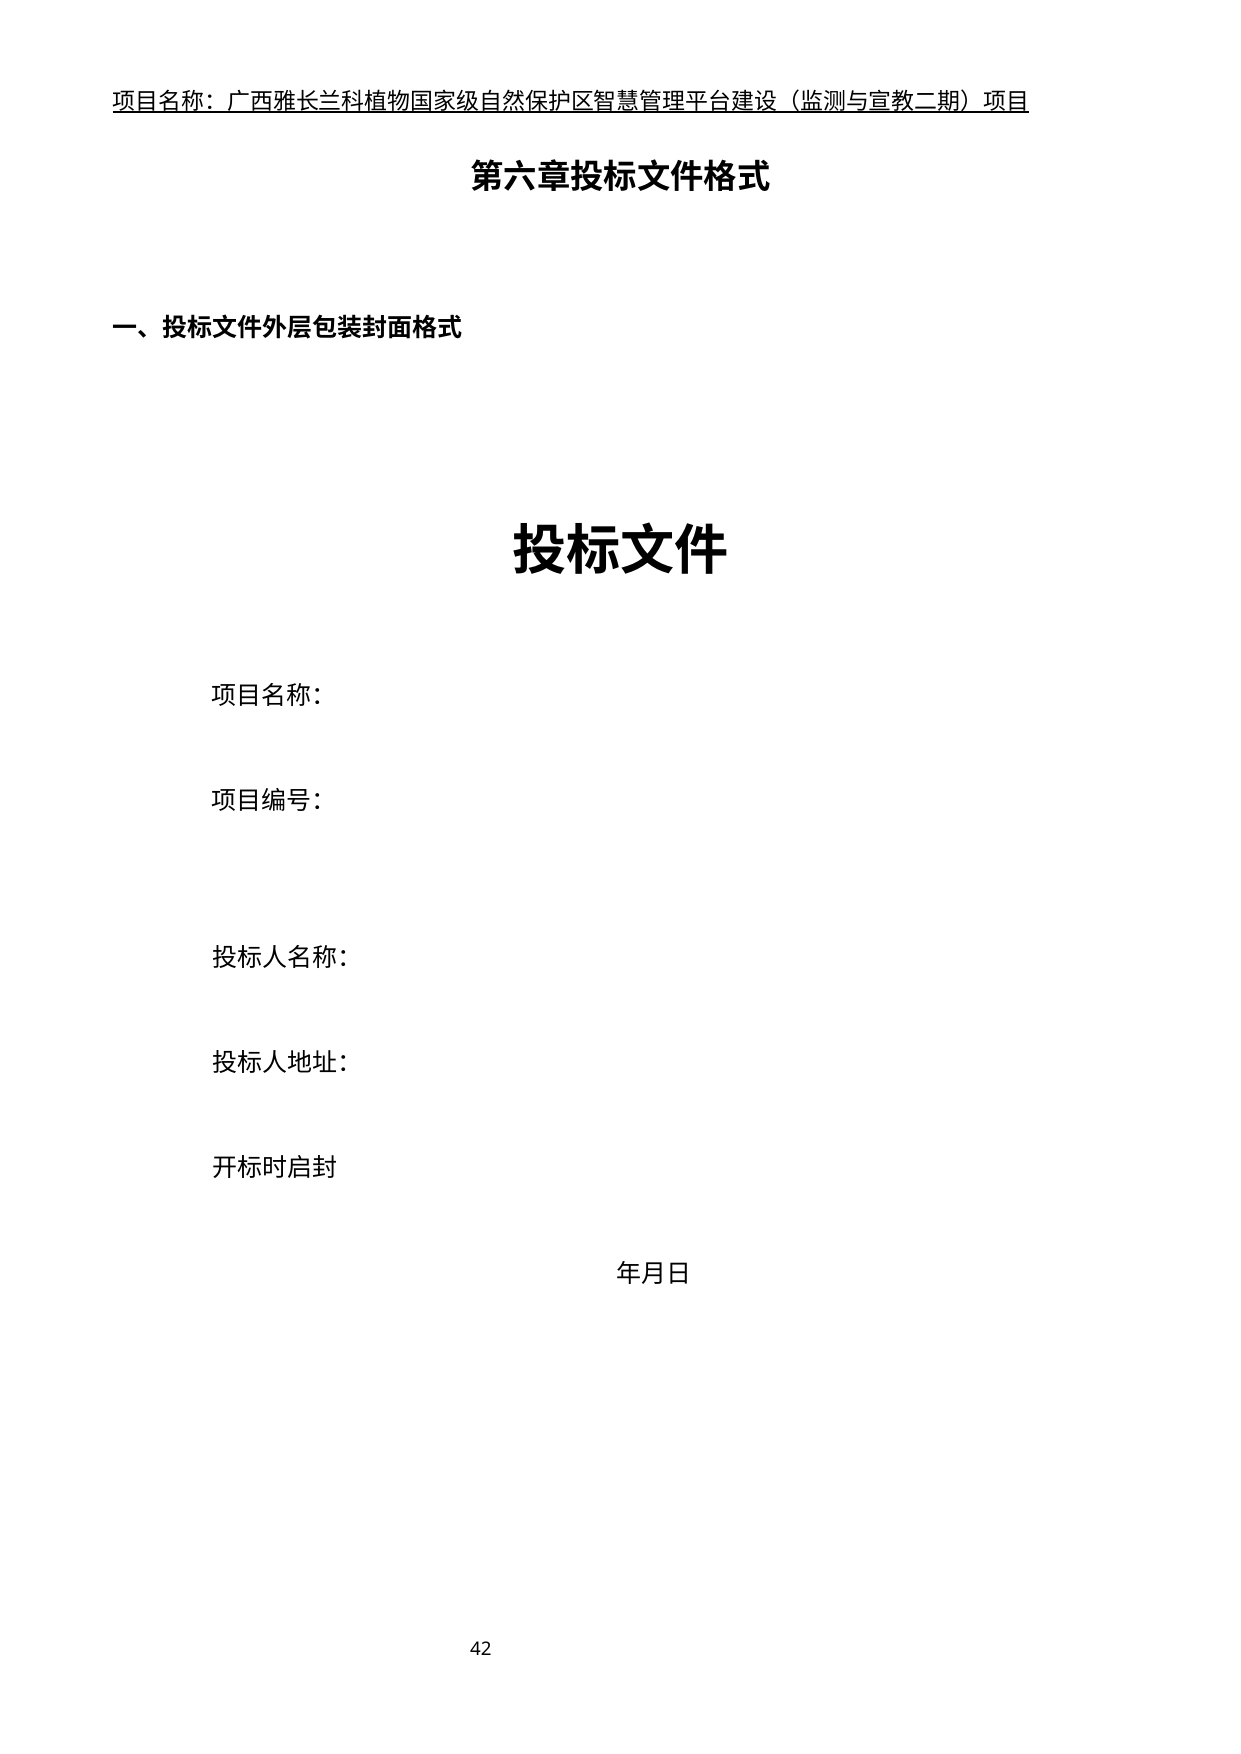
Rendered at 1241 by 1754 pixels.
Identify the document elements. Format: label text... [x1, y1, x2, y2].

text 年月日 [112, 1253, 1128, 1289]
text 投标人地址： [112, 1042, 1128, 1079]
text 项目名称： [112, 675, 1128, 711]
text 投标文件 [112, 507, 1128, 585]
text 第六章投标文件格式 [112, 150, 1128, 198]
text 投标人名称： [112, 937, 1128, 973]
text 项目编号： [112, 781, 1128, 817]
text 开标时启封 [112, 1148, 1128, 1184]
text 一、投标文件外层包装封面格式 [112, 307, 1128, 344]
